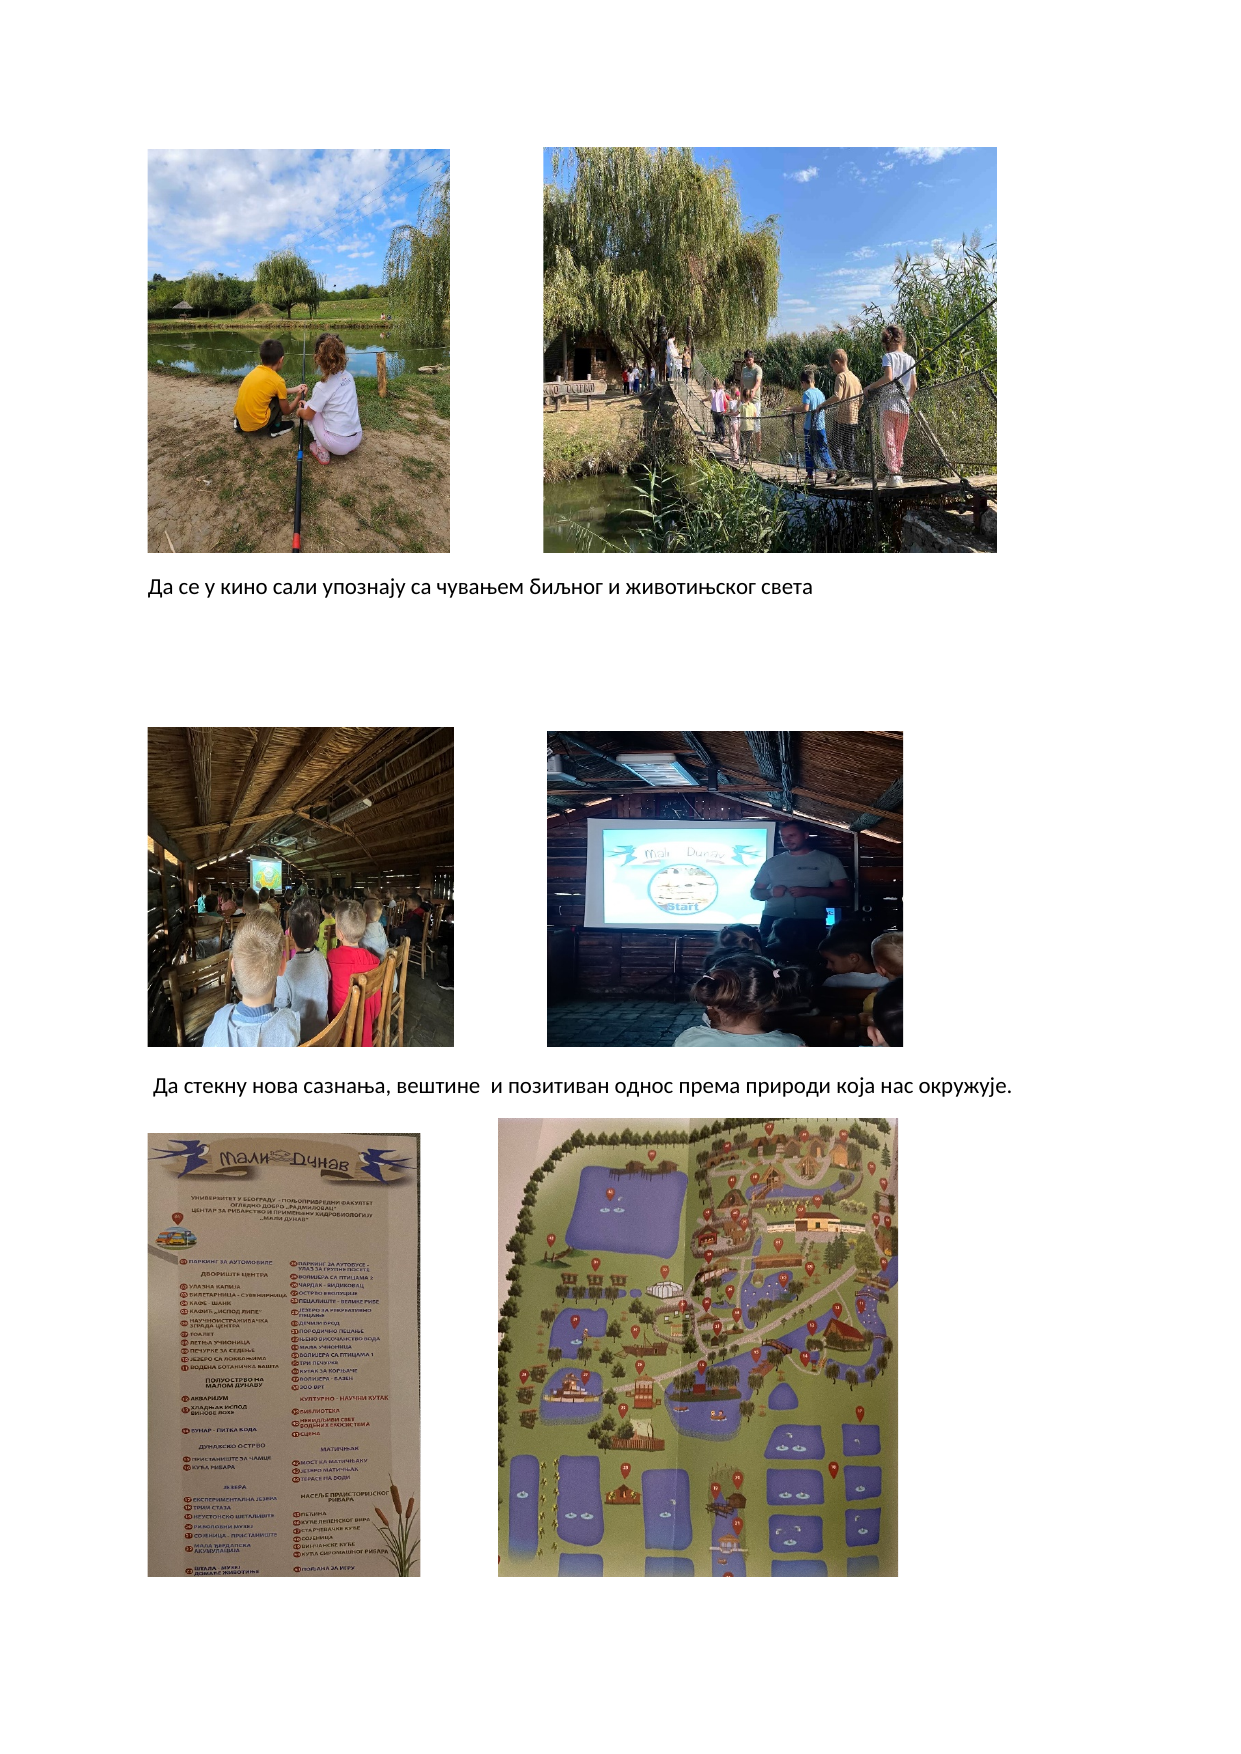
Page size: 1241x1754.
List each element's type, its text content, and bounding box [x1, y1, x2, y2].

picture [547, 731, 904, 1047]
picture [498, 1118, 899, 1577]
picture [543, 147, 997, 553]
picture [147, 727, 454, 1047]
picture [147, 1133, 421, 1577]
picture [147, 149, 450, 553]
text Да стекну нова сазнања, вештине и позитиван однос према природи која нас окружује. [148, 1072, 1093, 1099]
